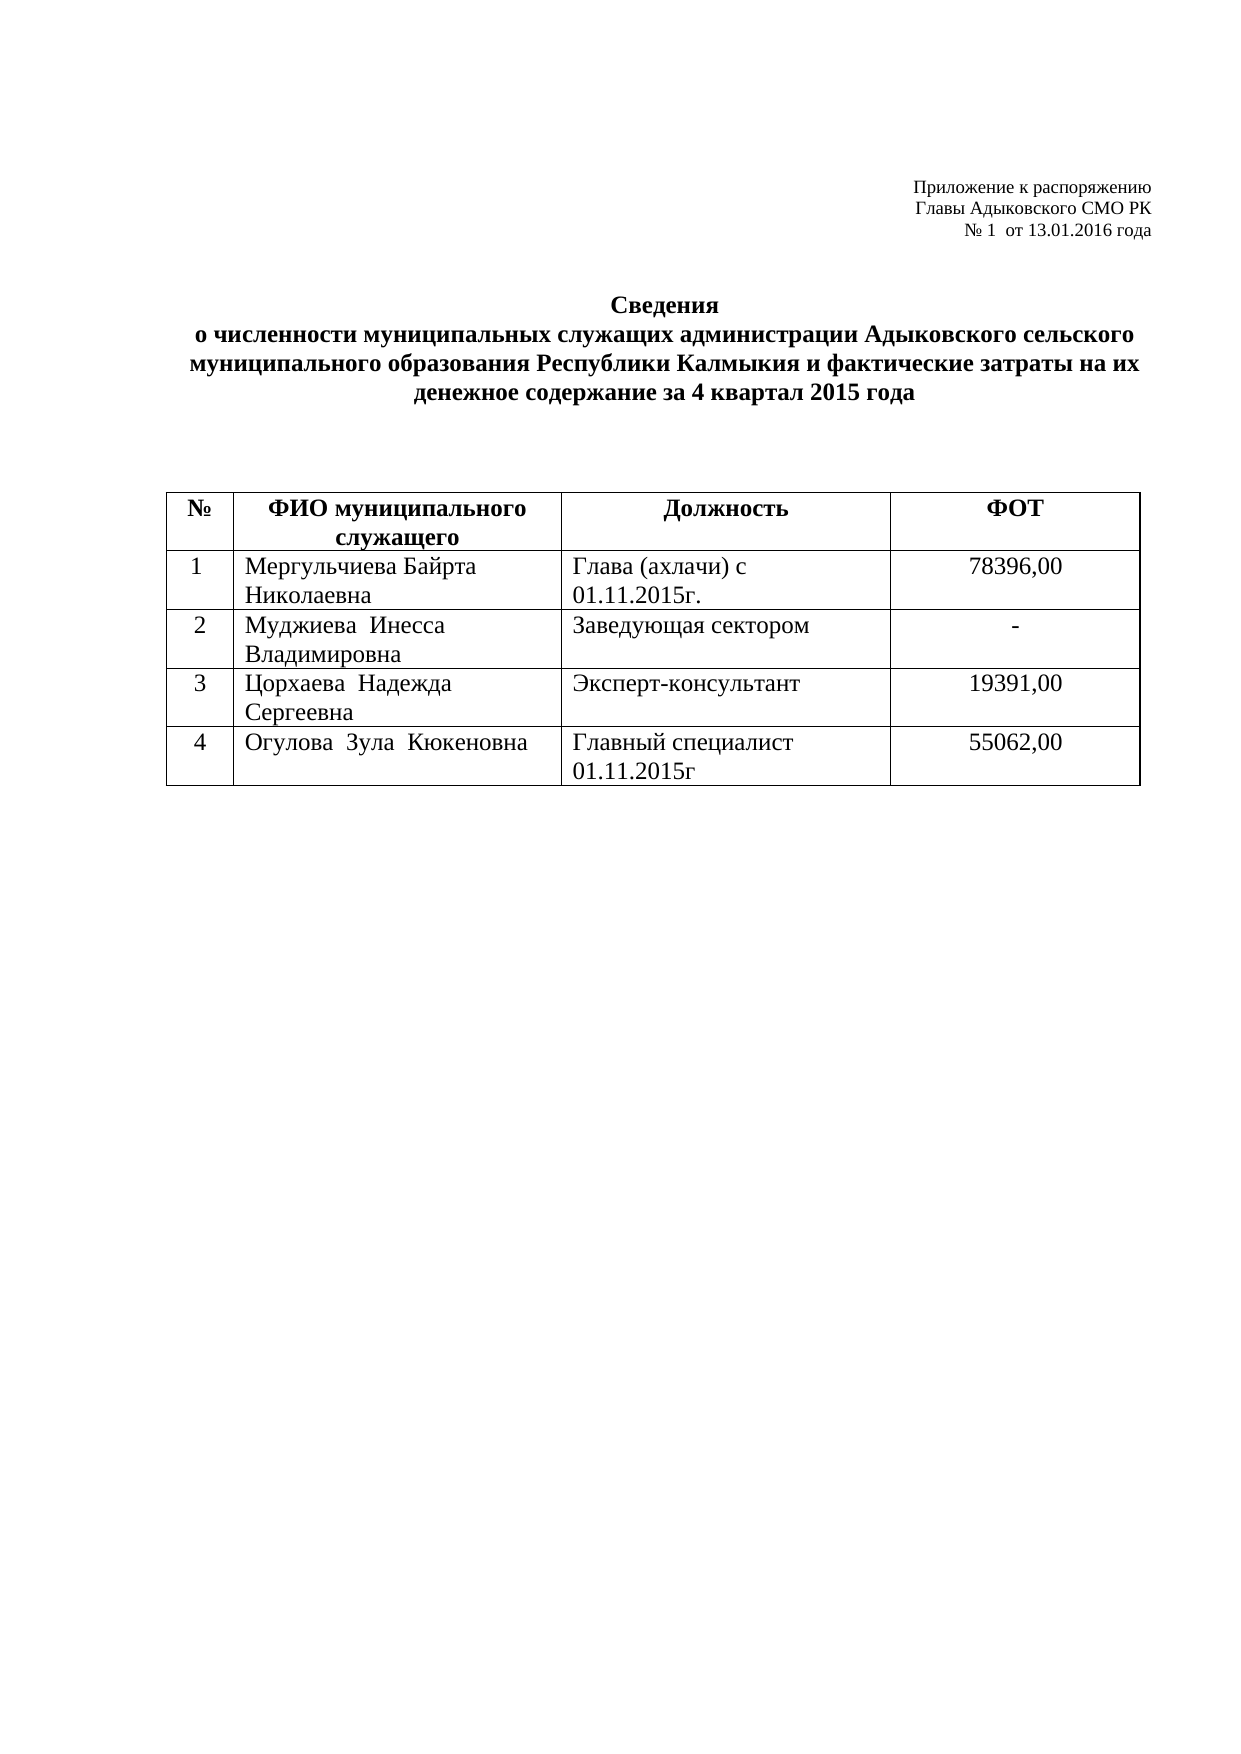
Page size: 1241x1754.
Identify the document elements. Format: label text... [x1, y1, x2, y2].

table_cell Заведующая сектором [562, 610, 890, 667]
table_cell - [891, 610, 1139, 667]
text № 1 от 13.01.2016 года [177, 219, 1152, 240]
table_cell 78396,00 [891, 551, 1139, 609]
table_cell Мергульчиева Байрта Николаевна [234, 551, 561, 609]
table_cell 19391,00 [891, 669, 1139, 726]
table_header ФОТ [891, 493, 1139, 550]
table_cell 1 [167, 551, 233, 609]
table_header № [167, 493, 233, 550]
table_cell Глава (ахлачи) с 01.11.2015г. [562, 551, 890, 609]
table_cell 55062,00 [891, 727, 1139, 784]
text Главы Адыковского СМО РК [177, 197, 1152, 219]
table_cell Огулова Зула Кюкеновна [234, 727, 561, 784]
table_cell 3 [167, 669, 233, 726]
text о численности муниципальных служащих администрации Адыковского сельского муниципального образования Республики Калмыкия и фактические затраты на их денежное содержание за 4 квартал 2015 года [177, 319, 1152, 406]
table_cell Эксперт-консультант [562, 669, 890, 726]
table_header ФИО муниципального служащего [234, 493, 561, 550]
table_cell 4 [167, 727, 233, 784]
table_cell 2 [167, 610, 233, 667]
text Приложение к распоряжению [177, 176, 1152, 197]
table_cell Муджиева Инесса Владимировна [234, 610, 561, 667]
text Сведения [177, 291, 1152, 319]
table_cell Цорхаева Надежда Сергеевна [234, 669, 561, 726]
table_cell Главный специалист 01.11.2015г [562, 727, 890, 784]
table_header Должность [562, 493, 890, 550]
